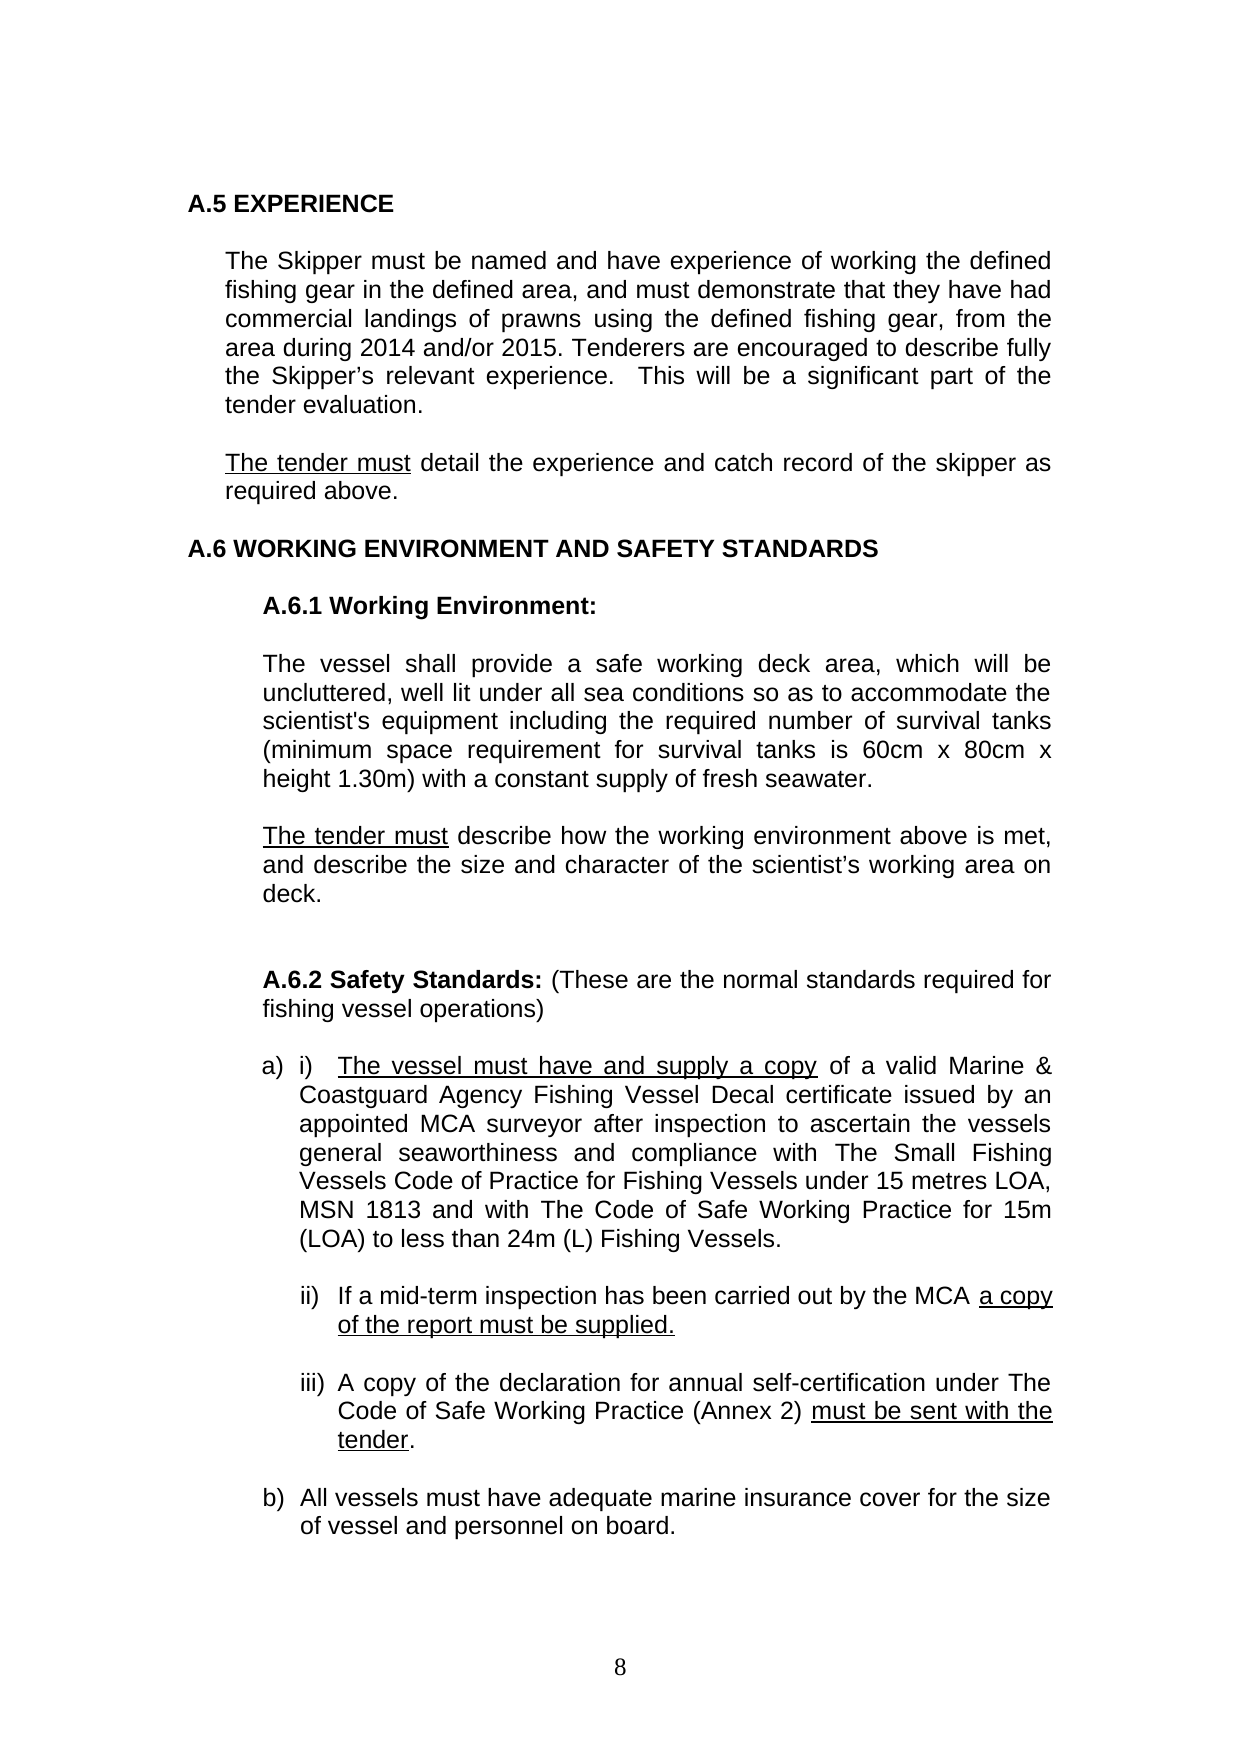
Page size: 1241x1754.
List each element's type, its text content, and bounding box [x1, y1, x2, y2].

list All vessels must have adequate marine insurance cover for the size of vessel and personnel on board. [262, 1482, 1053, 1540]
subtitle A.6 WORKING ENVIRONMENT AND SAFETY STANDARDS [187, 534, 1053, 562]
subtitle A.5 EXPERIENCE [187, 189, 1053, 217]
text A.6.2 Safety Standards: (These are the normal standards required for fishing vessel operations) [262, 965, 1053, 1022]
text The Skipper must be named and have experience of working the defined fishing gear in the defined area, and must demonstrate that they have had commercial landings of prawns using the defined fishing gear, from the area during 2014 and/or 2015. Tenderers are encouraged to describe fully the Skipper’s relevant experience. This will be a significant part of the tender evaluation. [225, 246, 1053, 419]
text A.6.1 Working Environment: [262, 591, 1053, 620]
list i) The vessel must have and supply a copy of a valid Marine & Coastguard Agency Fishing Vessel Decal certificate issued by an appointed MCA surveyor after inspection to ascertain the vessels general seaworthiness and compliance with The Small Fishing Vessels Code of Practice for Fishing Vessels under 15 metres LOA, MSN 1813 and with The Code of Safe Working Practice for 15m (LOA) to less than 24m (L) Fishing Vessels. [261, 1051, 1053, 1252]
text ii) If a mid-term inspection has been carried out by the MCA a copy of the report must be supplied. [300, 1281, 1053, 1339]
text The tender must describe how the working environment above is met, and describe the size and character of the scientist’s working area on deck. [262, 821, 1053, 907]
text The tender must detail the experience and catch record of the skipper as required above. [225, 447, 1053, 505]
text iii) A copy of the declaration for annual self-certification under The Code of Safe Working Practice (Annex 2) must be sent with the tender. [300, 1367, 1053, 1454]
text The vessel shall provide a safe working deck area, which will be uncluttered, well lit under all sea conditions so as to accommodate the scientist's equipment including the required number of survival tanks (minimum space requirement for survival tanks is 60cm x 80cm x height 1.30m) with a constant supply of fresh seawater. [262, 649, 1053, 792]
